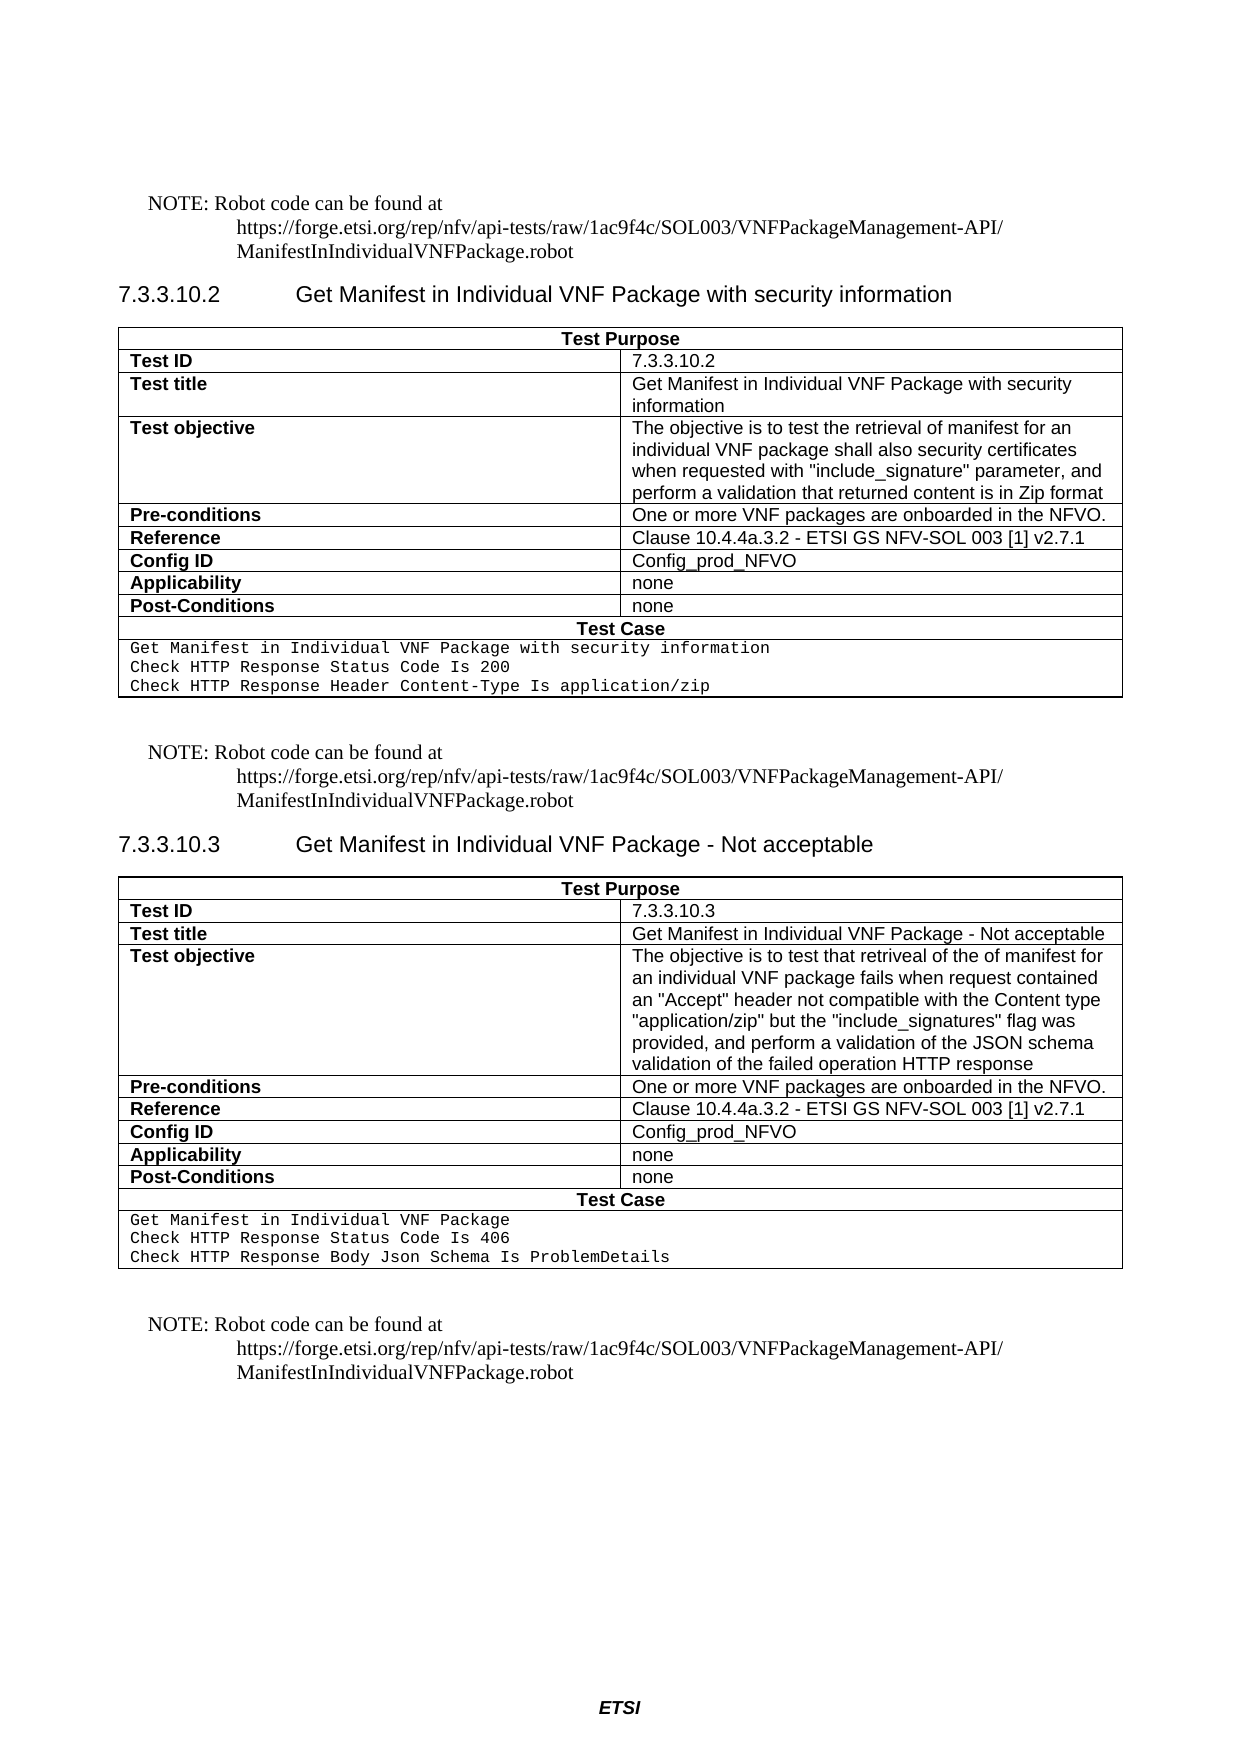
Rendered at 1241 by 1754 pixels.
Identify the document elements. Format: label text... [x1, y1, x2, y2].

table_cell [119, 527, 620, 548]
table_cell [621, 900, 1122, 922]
subtitle 7.3.3.10.2 Get Manifest in Individual VNF Package with security information [118, 281, 1122, 308]
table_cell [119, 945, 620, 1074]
text NOTE: Robot code can be found at https://forge.etsi.org/rep/nfv/api-tests/raw/1ac9f4c/SOL003/VNFPackageManagement-API/ManifestInIndividualVNFPackage.robot [148, 740, 1122, 812]
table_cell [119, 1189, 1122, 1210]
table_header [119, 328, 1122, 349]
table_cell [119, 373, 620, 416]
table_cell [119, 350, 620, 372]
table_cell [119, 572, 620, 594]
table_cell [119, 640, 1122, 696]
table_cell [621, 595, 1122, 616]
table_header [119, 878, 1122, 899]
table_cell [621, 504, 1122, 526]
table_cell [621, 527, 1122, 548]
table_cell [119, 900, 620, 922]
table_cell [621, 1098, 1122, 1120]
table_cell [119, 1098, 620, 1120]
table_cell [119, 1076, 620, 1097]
text NOTE: Robot code can be found at https://forge.etsi.org/rep/nfv/api-tests/raw/1ac9f4c/SOL003/VNFPackageManagement-API/ManifestInIndividualVNFPackage.robot [148, 191, 1122, 263]
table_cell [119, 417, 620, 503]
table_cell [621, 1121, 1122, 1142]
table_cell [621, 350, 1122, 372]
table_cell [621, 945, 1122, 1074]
text NOTE: Robot code can be found at https://forge.etsi.org/rep/nfv/api-tests/raw/1ac9f4c/SOL003/VNFPackageManagement-API/ManifestInIndividualVNFPackage.robot [148, 1312, 1122, 1384]
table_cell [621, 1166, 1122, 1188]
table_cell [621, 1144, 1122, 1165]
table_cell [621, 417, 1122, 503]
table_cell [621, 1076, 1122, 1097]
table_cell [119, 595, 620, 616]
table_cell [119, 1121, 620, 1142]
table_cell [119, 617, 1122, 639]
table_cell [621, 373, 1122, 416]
subtitle 7.3.3.10.3 Get Manifest in Individual VNF Package - Not acceptable [118, 831, 1122, 858]
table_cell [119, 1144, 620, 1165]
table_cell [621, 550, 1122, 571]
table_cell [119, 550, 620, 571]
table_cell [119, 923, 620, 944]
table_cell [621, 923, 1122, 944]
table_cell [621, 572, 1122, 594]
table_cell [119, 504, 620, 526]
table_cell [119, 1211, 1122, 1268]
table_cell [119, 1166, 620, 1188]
